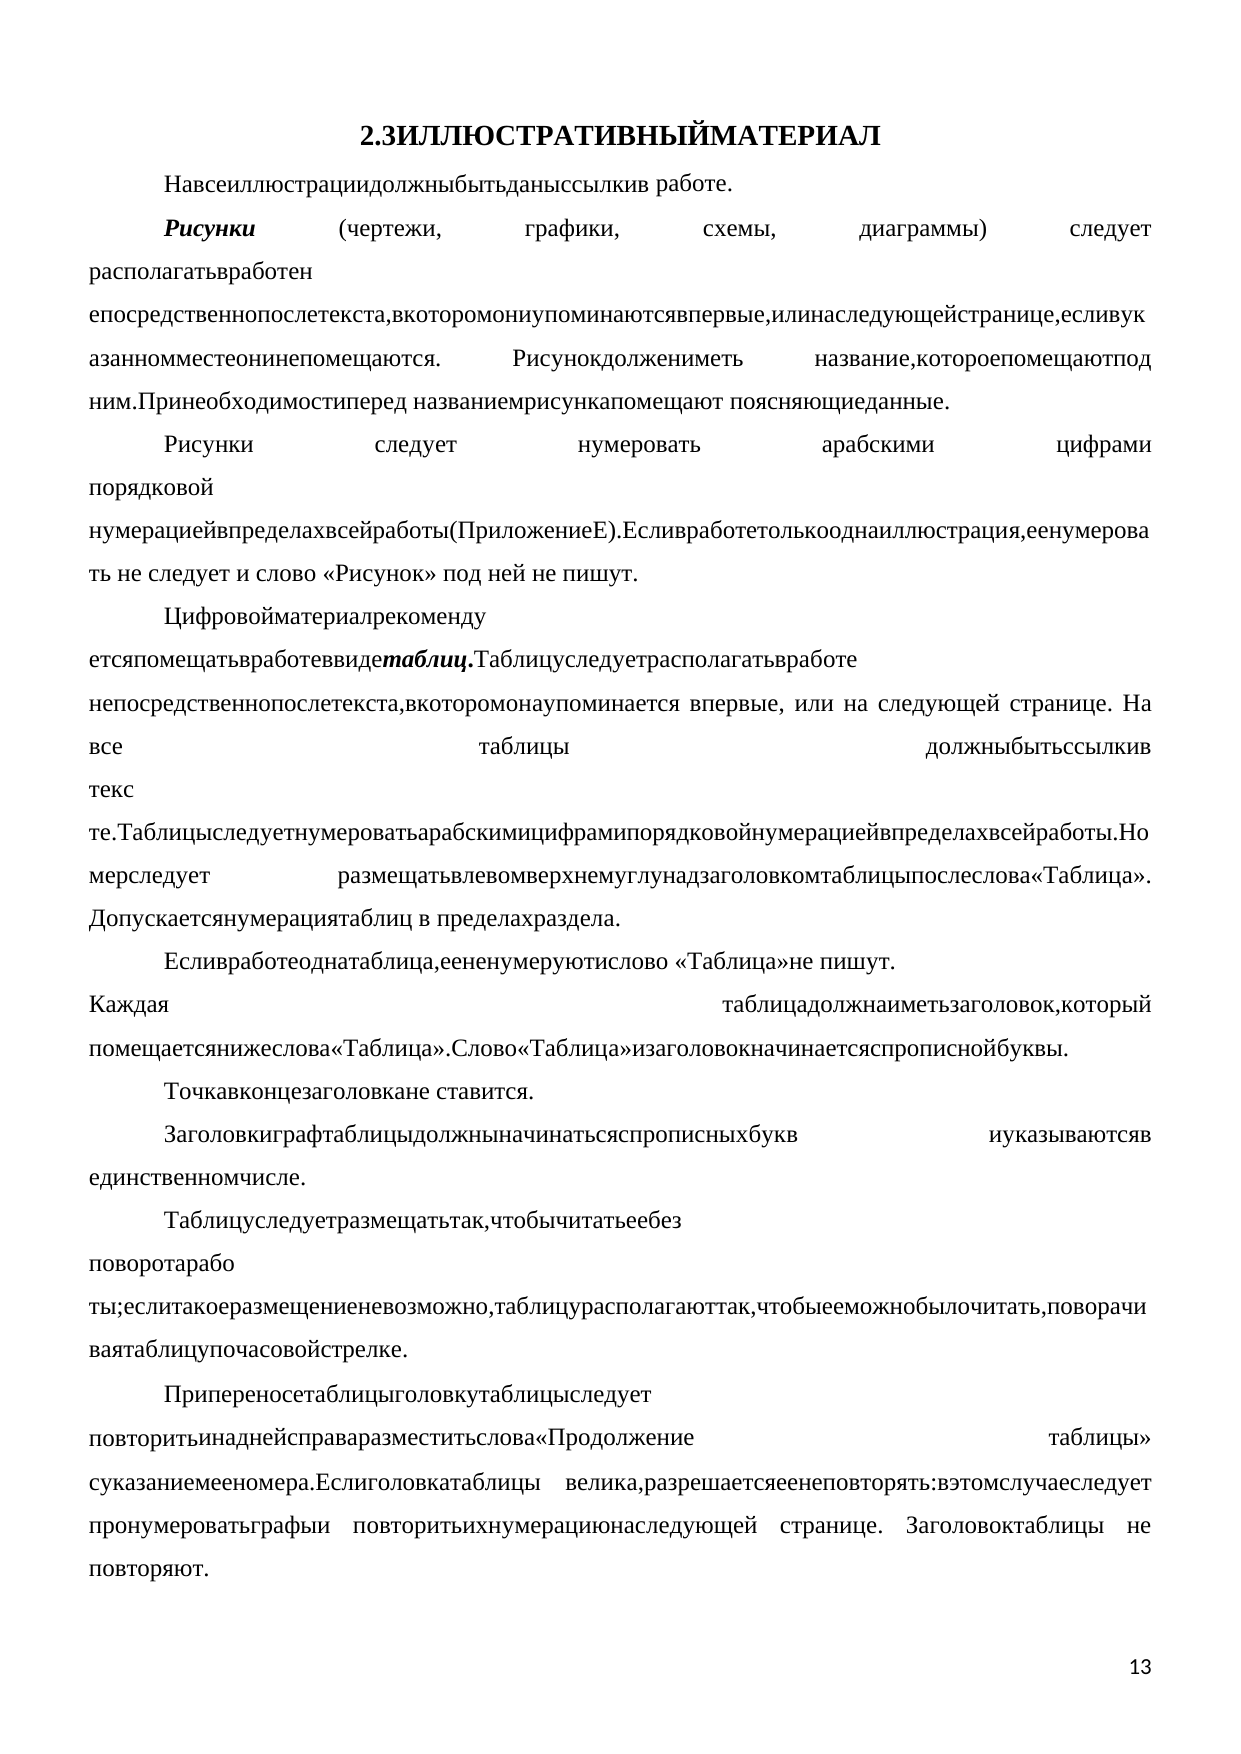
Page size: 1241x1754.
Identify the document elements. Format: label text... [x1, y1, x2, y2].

text Цифровойматериалрекомендуетсяпомещатьвработеввидетаблиц.Таблицуследуетрасполагатьвработе непосредственнопослетекста,вкоторомонаупоминается впервые, или на следующей странице. На все таблицы должныбытьссылкив тексте.Таблицыследуетнумероватьарабскимицифрамипорядковойнумерациейвпределахвсейработы.Номерследует размещатьвлевомверхнемуглунадзаголовкомтаблицыпослеслова«Таблица». Допускаетсянумерациятаблиц в пределахраздела. [89, 601, 1152, 932]
text Рисунки следует нумеровать арабскими цифрами порядковойнумерациейвпределахвсейработы(ПриложениеE).Есливработетолькооднаиллюстрация,еенумеровать не следует и слово «Рисунок» под ней не пишут. [89, 429, 1152, 587]
text Навсеиллюстрациидолжныбытьданыссылкив работе. [89, 168, 1152, 198]
text Таблицуследуетразмещатьтак,чтобычитатьеебез поворотаработы;еслитакоеразмещениеневозможно,таблицурасполагаюттак,чтобыееможнобылочитать,поворачиваятаблицупочасовойстрелке. [89, 1205, 1152, 1363]
text Заголовкиграфтаблицыдолжныначинатьсяспрописныхбукв иуказываютсяв единственномчисле. [89, 1119, 1152, 1191]
text Рисунки (чертежи, графики, схемы, диаграммы) следует располагатьвработенепосредственнопослетекста,вкоторомониупоминаютсявпервые,илинаследующейстранице,есливуказанномместеонинепомещаются. Рисунокдолжениметь название,котороепомещаютпод ним.Принеобходимостиперед названиемрисункапомещают поясняющиеданные. [89, 213, 1152, 414]
text 2.3ИЛЛЮСТРАТИВНЫЙМАТЕРИАЛ [89, 118, 1152, 152]
text Каждая таблицадолжнаиметьзаголовок,который помещаетсянижеслова«Таблица».Слово«Таблица»изаголовокначинаетсяспрописнойбуквы. [89, 989, 1152, 1061]
text Есливработеоднатаблица,еененумеруютислово «Таблица»не пишут. [89, 946, 1152, 975]
text Точкавконцезаголовкане ставится. [89, 1076, 1152, 1104]
text Припереносетаблицыголовкутаблицыследует повторитьинаднейсправаразместитьслова«Продолжение таблицы» суказаниемееномера.Еслиголовкатаблицы велика,разрешаетсяеенеповторять:вэтомслучаеследует пронумероватьграфыи повторитьихнумерациюнаследующей странице. Заголовоктаблицы не повторяют. [89, 1378, 1152, 1582]
